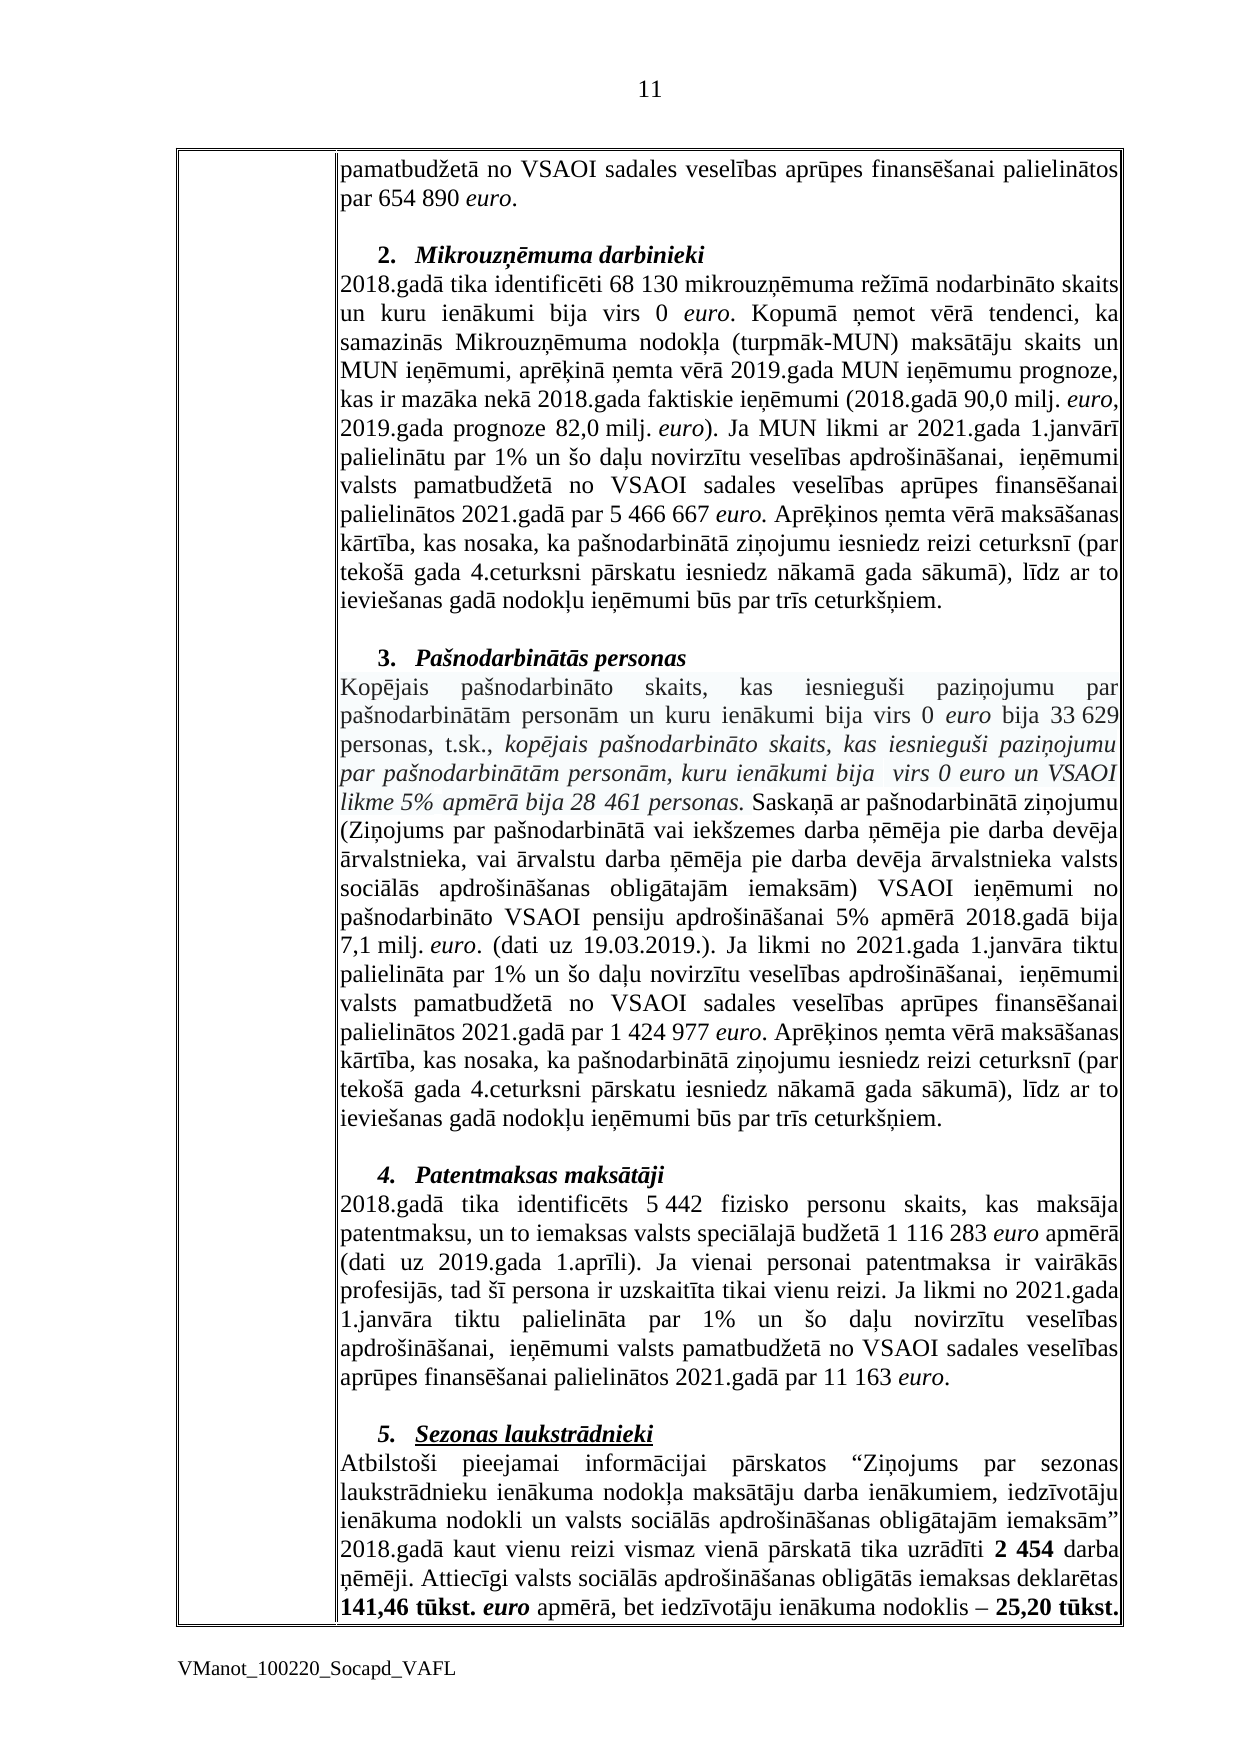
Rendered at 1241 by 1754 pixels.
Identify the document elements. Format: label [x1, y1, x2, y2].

table_cell [179, 151, 337, 1623]
